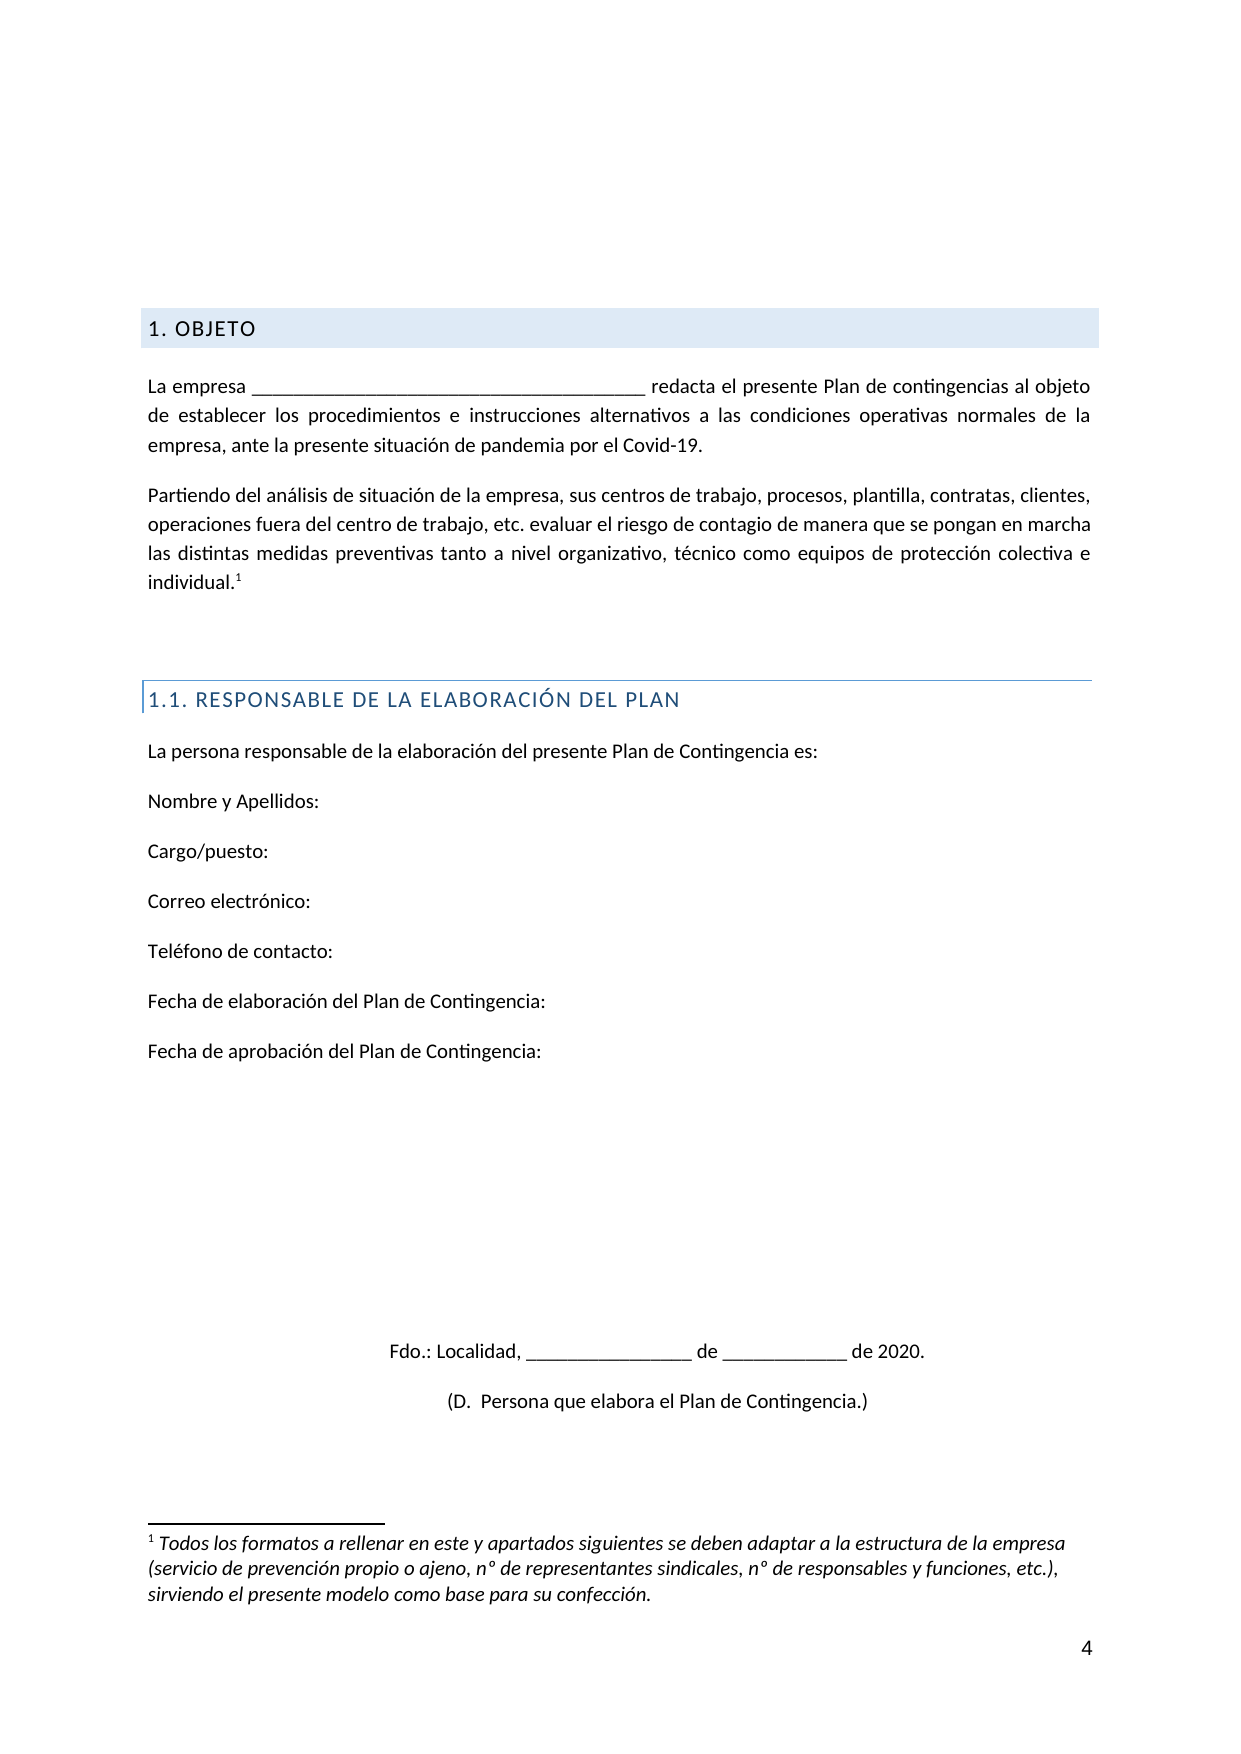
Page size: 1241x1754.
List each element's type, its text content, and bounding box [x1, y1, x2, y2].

text Nombre y Apellidos: [148, 788, 1092, 814]
text Correo electrónico: [148, 888, 1092, 914]
text La persona responsable de la elaboración del presente Plan de Contingencia es: [148, 738, 1092, 764]
text Cargo/puesto: [148, 838, 1092, 864]
text Teléfono de contacto: [148, 938, 1092, 964]
text La empresa ______________________________________ redacta el presente Plan de contingencias al objeto de establecer los procedimientos e instrucciones alternativos a las condiciones operativas normales de la empresa, ante la presente situación de pandemia por el Covid-19. [148, 373, 1092, 457]
text Partiendo del análisis de situación de la empresa, sus centros de trabajo, procesos, plantilla, contratas, clientes, operaciones fuera del centro de trabajo, etc. evaluar el riesgo de contagio de manera que se pongan en marcha las distintas medidas preventivas tanto a nivel organizativo, técnico como equipos de protección colectiva e individual. [148, 482, 1092, 595]
list Fdo.: Localidad, ________________ de ____________ de 2020. [223, 1338, 1092, 1364]
text Fecha de aprobación del Plan de Contingencia: [148, 1038, 1092, 1064]
subtitle 1.1. RESPONSABLE DE LA ELABORACIÓN DEL PLAN [144, 681, 1092, 713]
text Fecha de elaboración del Plan de Contingencia: [148, 988, 1092, 1014]
subtitle 1. OBJETO [148, 314, 1092, 342]
list (D. Persona que elabora el Plan de Contingencia.) [148, 1388, 1092, 1414]
